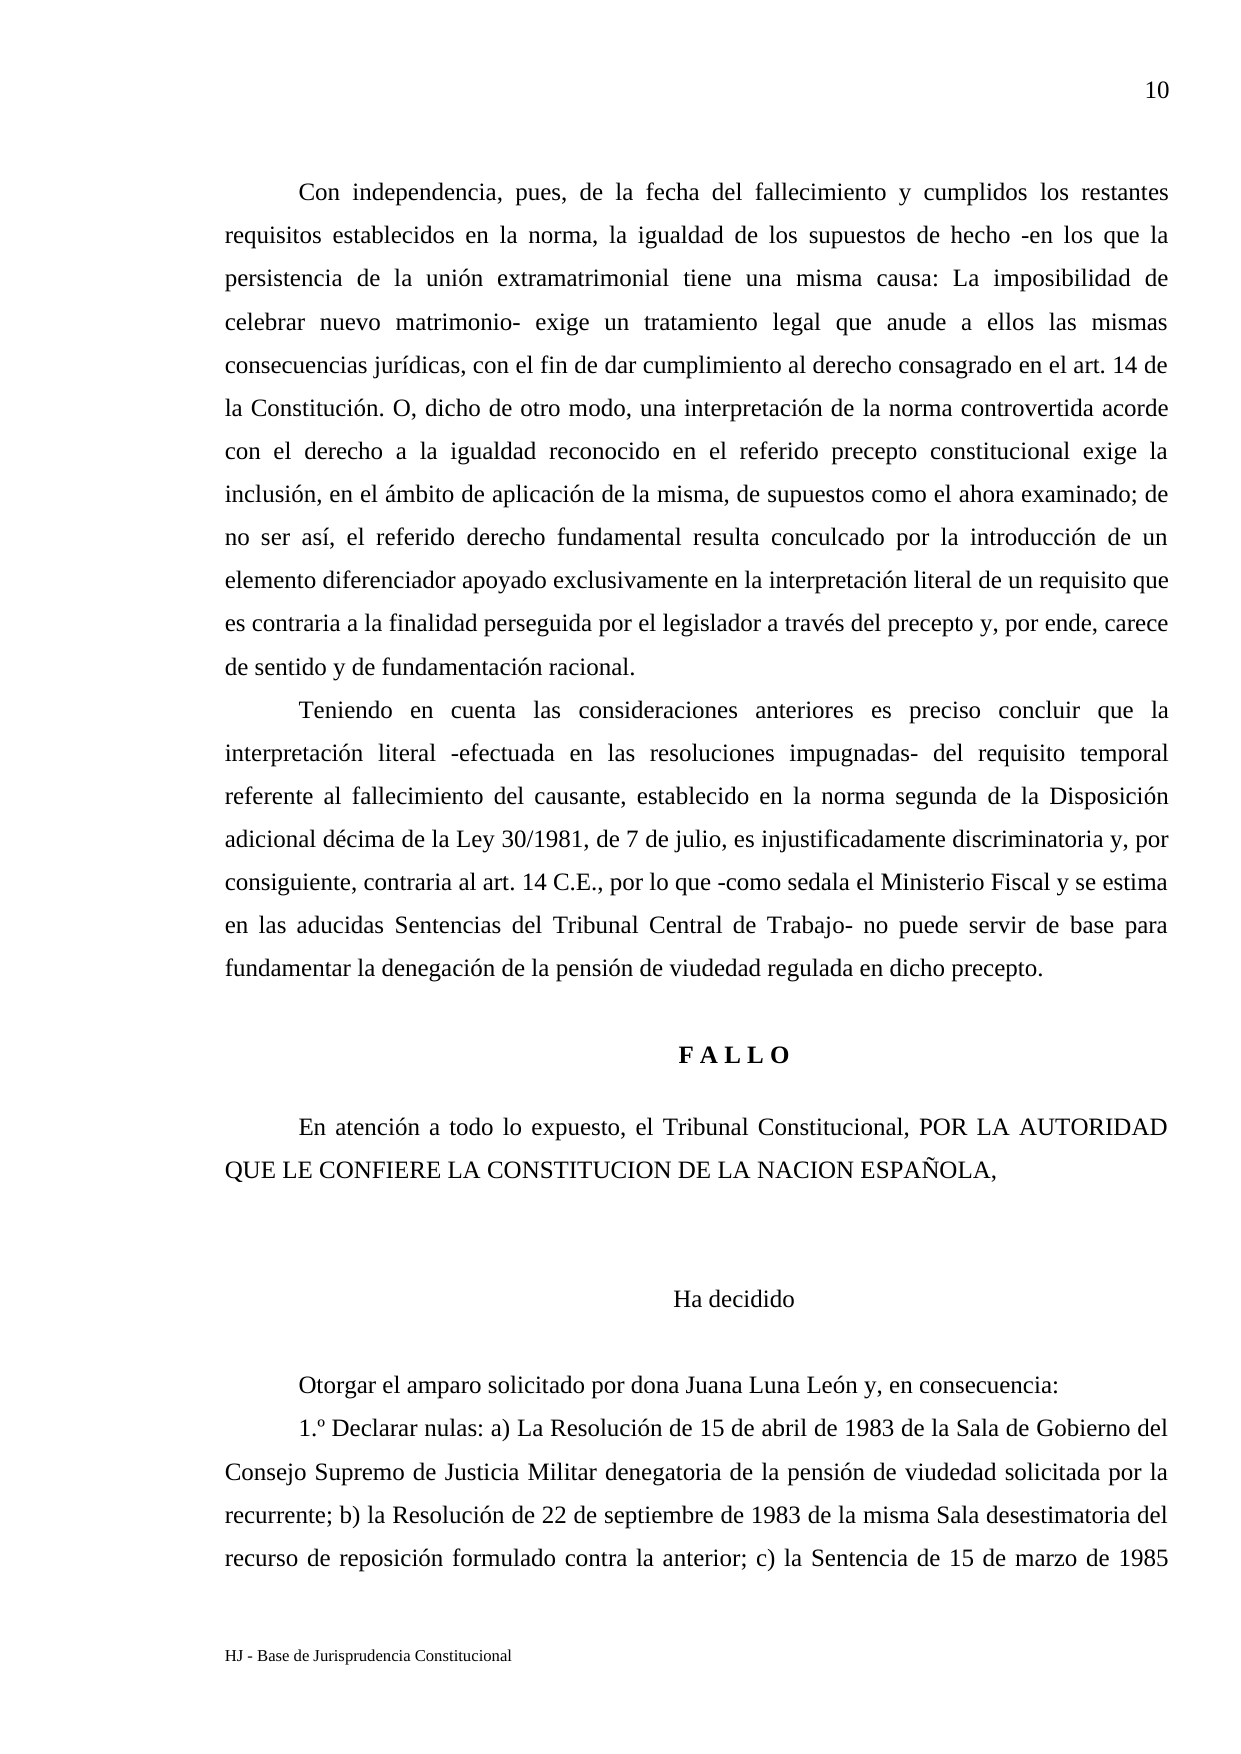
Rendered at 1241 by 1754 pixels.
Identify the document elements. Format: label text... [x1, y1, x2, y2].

text En atención a todo lo expuesto, el Tribunal Constitucional, POR LA AUTORIDAD QUE LE CONFIERE LA CONSTITUCION DE LA NACION ESPAÑOLA, [224, 1112, 1169, 1183]
text Teniendo en cuenta las consideraciones anteriores es preciso concluir que la interpretación literal -efectuada en las resoluciones impugnadas- del requisito temporal referente al fallecimiento del causante, establecido en la norma segunda de la Disposición adicional décima de la Ley 30/1981, de 7 de julio, es injustificadamente discriminatoria y, por consiguiente, contraria al art. 14 C.E., por lo que -como sedala el Ministerio Fiscal y se estima en las aducidas Sentencias del Tribunal Central de Trabajo- no puede servir de base para fundamentar la denegación de la pensión de viudedad regulada en dicho precepto. [224, 695, 1169, 982]
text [224, 1413, 1169, 1572]
subtitle F A L L O [224, 1040, 1169, 1068]
text Con independencia, pues, de la fecha del fallecimiento y cumplidos los restantes requisitos establecidos en la norma, la igualdad de los supuestos de hecho -en los que la persistencia de la unión extramatrimonial tiene una misma causa: La imposibilidad de celebrar nuevo matrimonio- exige un tratamiento legal que anude a ellos las mismas consecuencias jurídicas, con el fin de dar cumplimiento al derecho consagrado en el art. 14 de la Constitución. O, dicho de otro modo, una interpretación de la norma controvertida acorde con el derecho a la igualdad reconocido en el referido precepto constitucional exige la inclusión, en el ámbito de aplicación de la misma, de supuestos como el ahora examinado; de no ser así, el referido derecho fundamental resulta conculcado por la introducción de un elemento diferenciador apoyado exclusivamente en la interpretación literal de un requisito que es contraria a la finalidad perseguida por el legislador a través del precepto y, por ende, carece de sentido y de fundamentación racional. [224, 177, 1169, 680]
text Otorgar el amparo solicitado por dona Juana Luna León y, en consecuencia: [224, 1370, 1169, 1399]
text Ha decidido [224, 1284, 1169, 1313]
